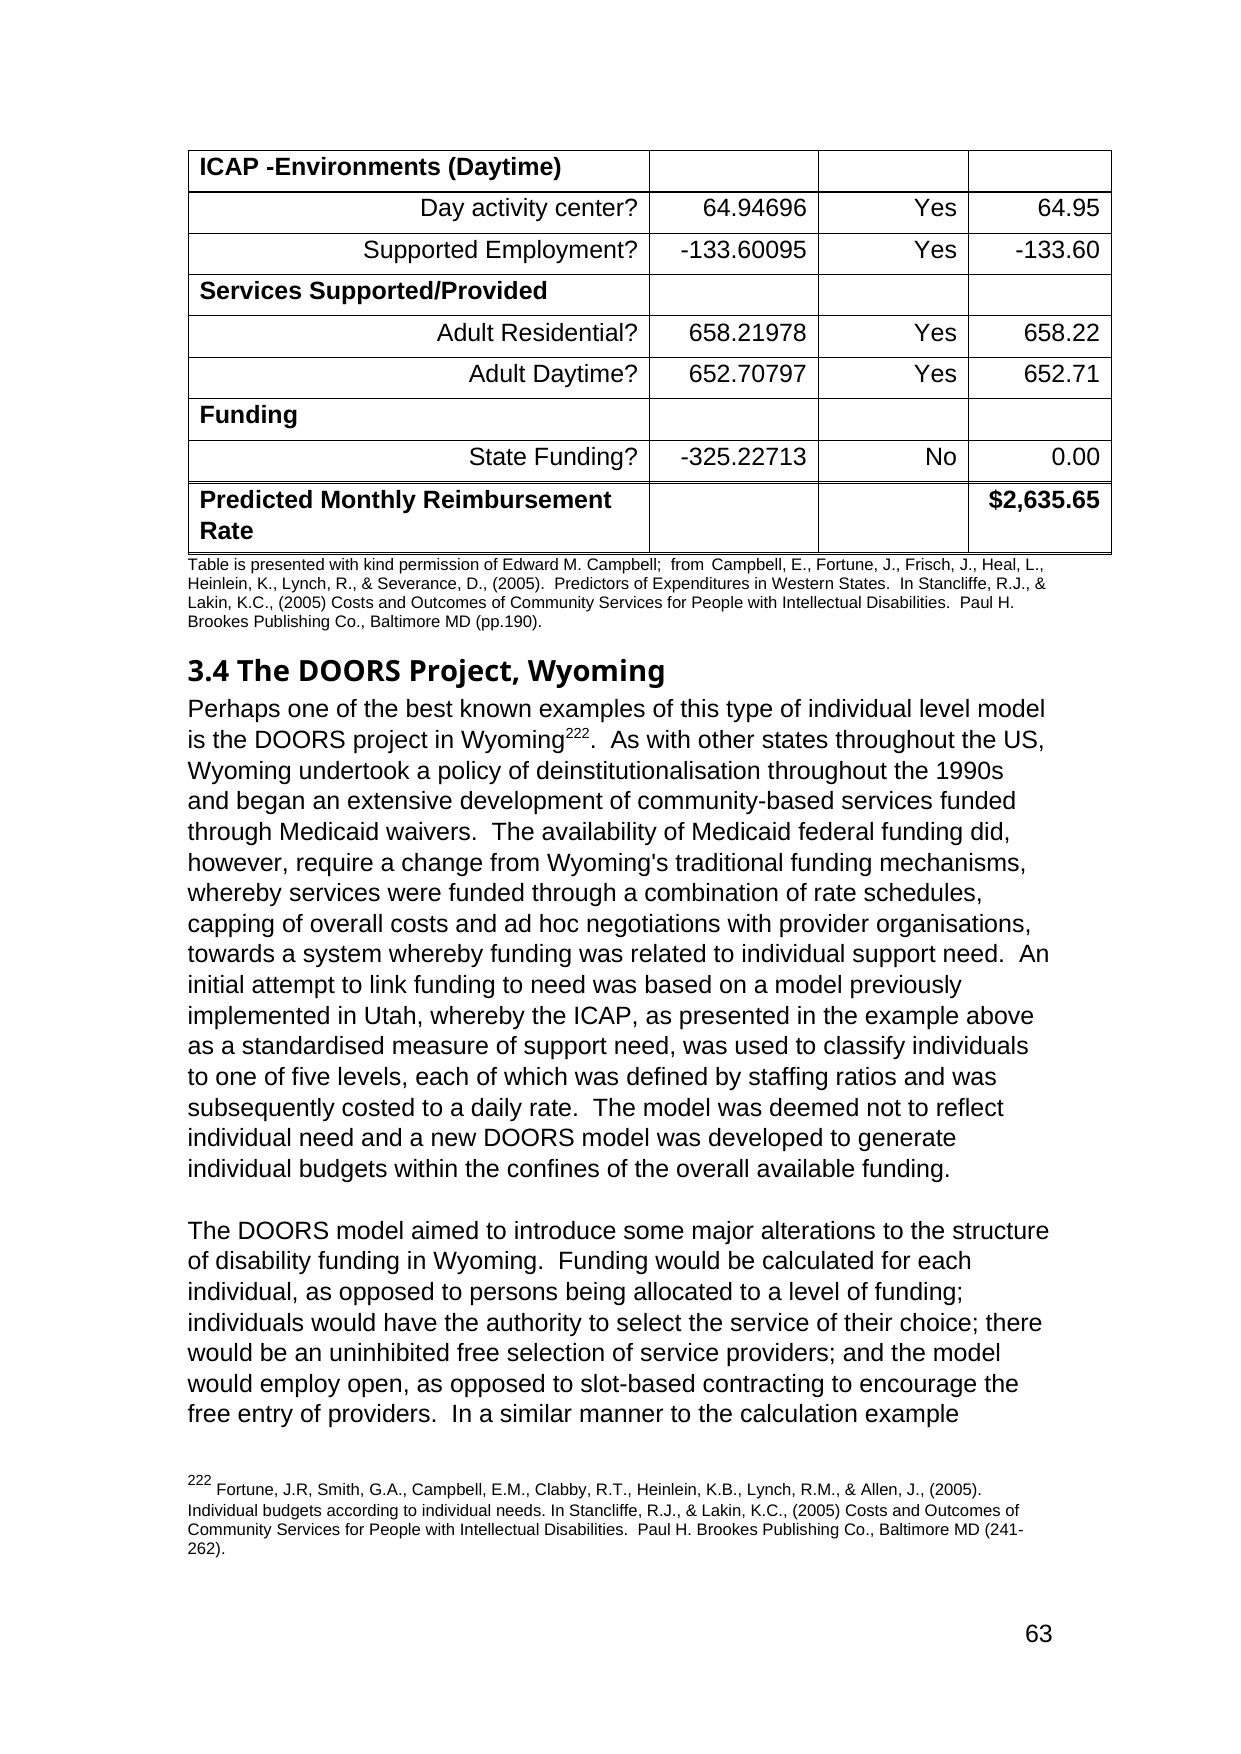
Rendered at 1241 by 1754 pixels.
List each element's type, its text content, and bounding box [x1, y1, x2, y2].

table_cell Yes [819, 358, 968, 398]
table_cell $2,635.65 [969, 484, 1111, 552]
table_cell [819, 484, 968, 552]
table_cell Adult Residential? [189, 316, 649, 357]
text Table is presented with kind permission of Edward M. Campbell; from , E., Fortune, J., Frisch, J., Heal, L., Heinlein, K., Lynch, R., & Severance, D., (2005). Predictors of Expenditures in Western States. In Stancliffe, R.J., & Lakin, K.C., (2005) Costs and Outcomes of Community Services for People with Intellectual Disabilities. Paul H. Brookes Publishing Co., (pp.190). [187, 555, 1053, 631]
table_cell 64.94696 [650, 193, 818, 233]
table_cell [650, 151, 818, 191]
table_cell [819, 151, 968, 191]
table_cell Adult Daytime? [189, 358, 649, 398]
table_cell -133.60 [969, 234, 1111, 274]
table_cell [819, 275, 968, 315]
subtitle 3.4 The DOORS Project, [187, 656, 1053, 687]
table_cell Supported Employment? [189, 234, 649, 274]
table_cell 658.22 [969, 316, 1111, 357]
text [187, 1214, 1053, 1429]
table_cell Yes [819, 193, 968, 233]
table_cell [650, 484, 818, 552]
table_cell ICAP -Environments (Daytime) [189, 151, 649, 191]
table_cell [969, 151, 1111, 191]
table_cell No [819, 441, 968, 481]
table_cell -133.60095 [650, 234, 818, 274]
table_cell Yes [819, 234, 968, 274]
table_cell 64.95 [969, 193, 1111, 233]
table_cell [650, 275, 818, 315]
table_cell [650, 399, 818, 439]
table_cell 0.00 [969, 441, 1111, 481]
table_cell Funding [189, 399, 649, 439]
table_cell [819, 399, 968, 439]
table_cell 652.70797 [650, 358, 818, 398]
table_cell State Funding? [189, 441, 649, 481]
table_cell Yes [819, 316, 968, 357]
text Perhaps one of the best known examples of this type of individual level model is the DOORS project in . As with other states throughout the , undertook a policy of deinstitutionalisation throughout the 1990s and began an extensive development of community-based services funded through Medicaid waivers. The availability of Medicaid federal funding did, however, require a change from Wyoming's traditional funding mechanisms, whereby services were funded through a combination of rate schedules, capping of overall costs and ad hoc negotiations with provider organisations, towards a system whereby funding was related to individual support need. An initial attempt to link funding to need was based on a model previously implemented in , whereby the ICAP, as presented in the example above as a standardised measure of support need, was used to classify individuals to one of five levels, each of which was defined by staffing ratios and was subsequently costed to a daily rate. The model was deemed not to reflect individual need and a new DOORS model was developed to generate individual budgets within the confines of the overall available funding. [187, 693, 1053, 1183]
table_cell Services Supported/Provided [189, 275, 649, 315]
table_cell -325.22713 [650, 441, 818, 481]
table_cell Day activity center? [189, 193, 649, 233]
table_cell [969, 399, 1111, 439]
table_cell [969, 275, 1111, 315]
table_cell Predicted Monthly Reimbursement Rate [189, 484, 649, 552]
table_cell 658.21978 [650, 316, 818, 357]
table_cell 652.71 [969, 358, 1111, 398]
